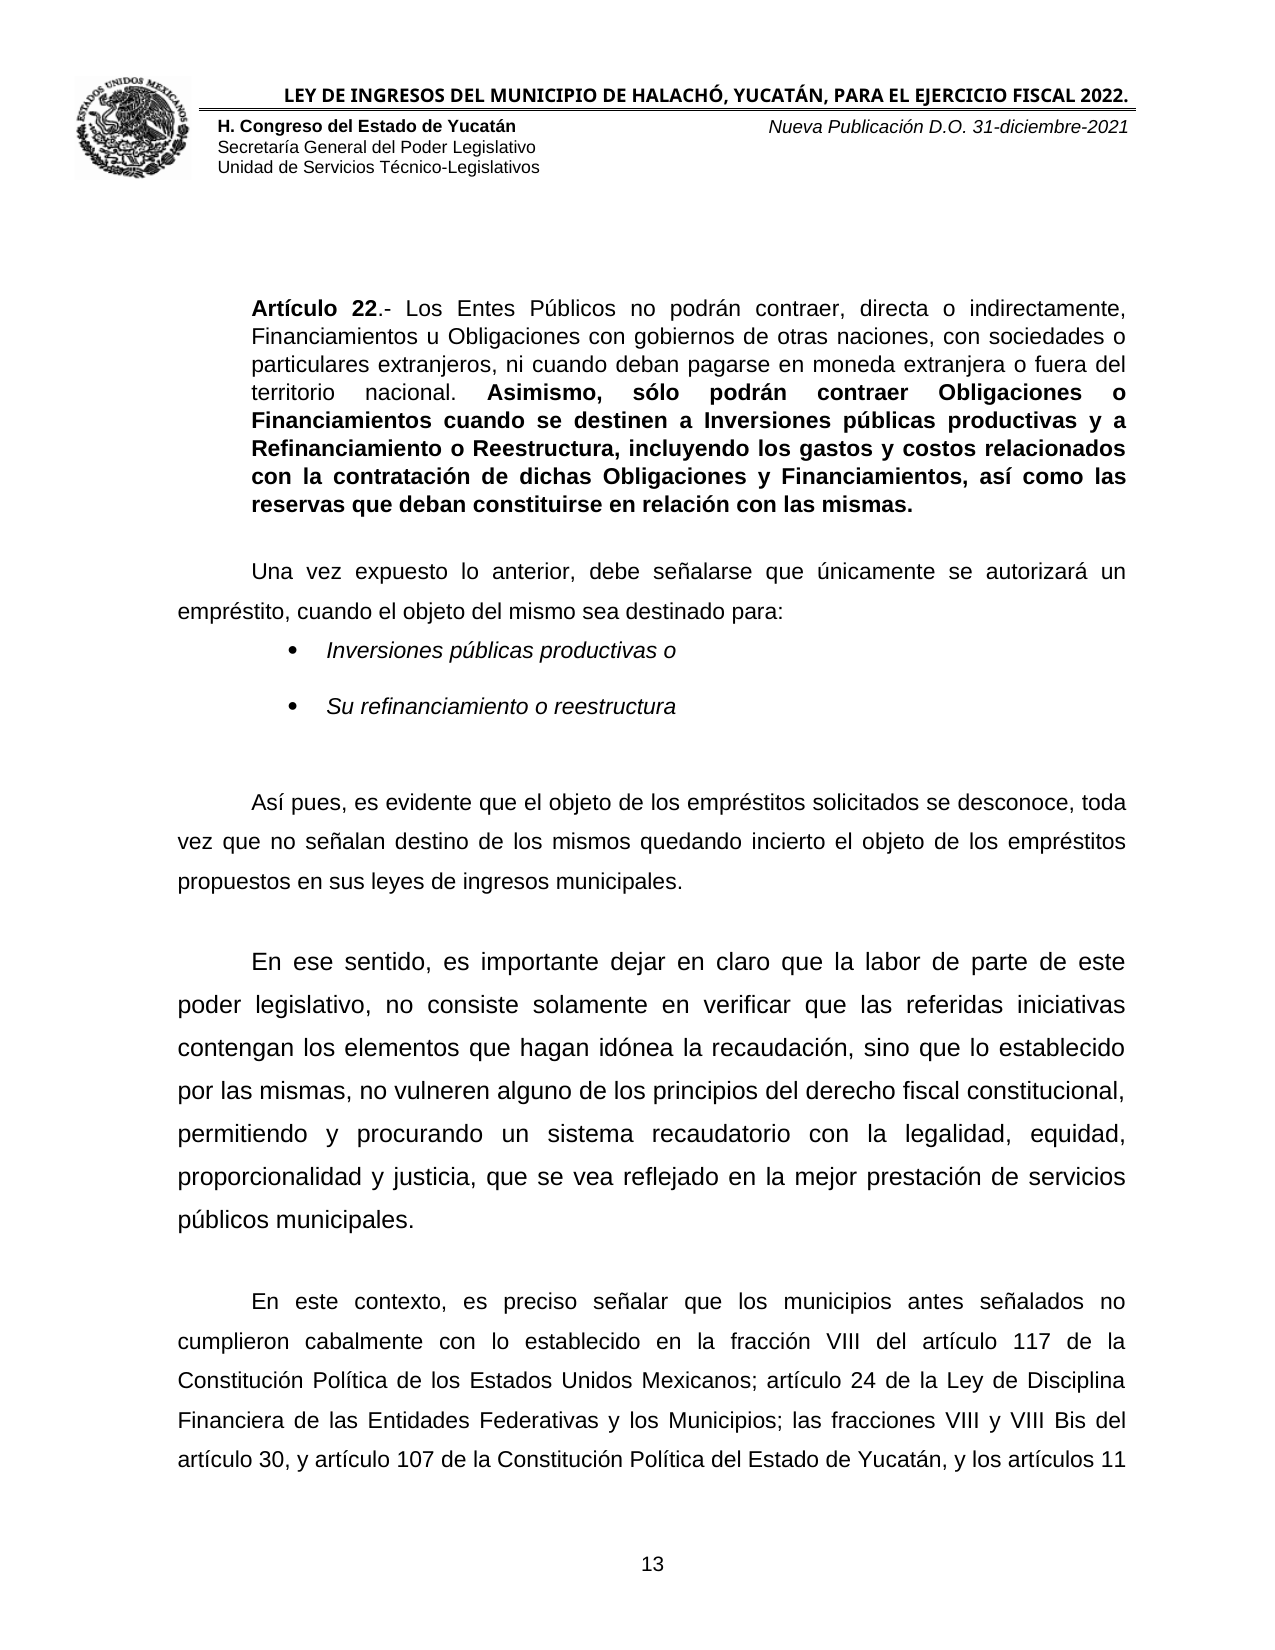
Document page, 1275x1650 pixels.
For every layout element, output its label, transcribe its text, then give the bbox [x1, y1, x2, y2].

text Así pues, es evidente que el objeto de los empréstitos solicitados se desconoce, toda vez que no señalan destino de los mismos quedando incierto el objeto de los empréstitos propuestos en sus leyes de ingresos municipales. [177, 789, 1127, 894]
text Artículo 22.- Los Entes Públicos no podrán contraer, directa o indirectamente, Financiamientos u Obligaciones con gobiernos de otras naciones, con sociedades o particulares extranjeros, ni cuando deban pagarse en moneda extranjera o fuera del territorio nacional. Asimismo, sólo podrán contraer Obligaciones o Financiamientos cuando se destinen a Inversiones públicas productivas y a Refinanciamiento o Reestructura, incluyendo los gastos y costos relacionados con la contratación de dichas Obligaciones y Financiamientos, así como las reservas que deban constituirse en relación con las mismas. [251, 295, 1127, 517]
list Su refinanciamiento o reestructura [288, 693, 1127, 719]
text En ese sentido, es importante dejar en claro que la labor de parte de este poder legislativo, no consiste solamente en verificar que las referidas iniciativas contengan los elementos que hagan idónea la recaudación, sino que lo establecido por las mismas, no vulneren alguno de los principios del derecho fiscal constitucional, permitiendo y procurando un sistema recaudatorio con la legalidad, equidad, proporcionalidad y justicia, que se vea reflejado en la mejor prestación de servicios públicos municipales. [177, 947, 1127, 1234]
list Inversiones públicas productivas o [288, 637, 1127, 663]
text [177, 1288, 1127, 1472]
text Una vez expuesto lo anterior, debe señalarse que únicamente se autorizará un empréstito, cuando el objeto del mismo sea destinado para: [177, 558, 1127, 624]
